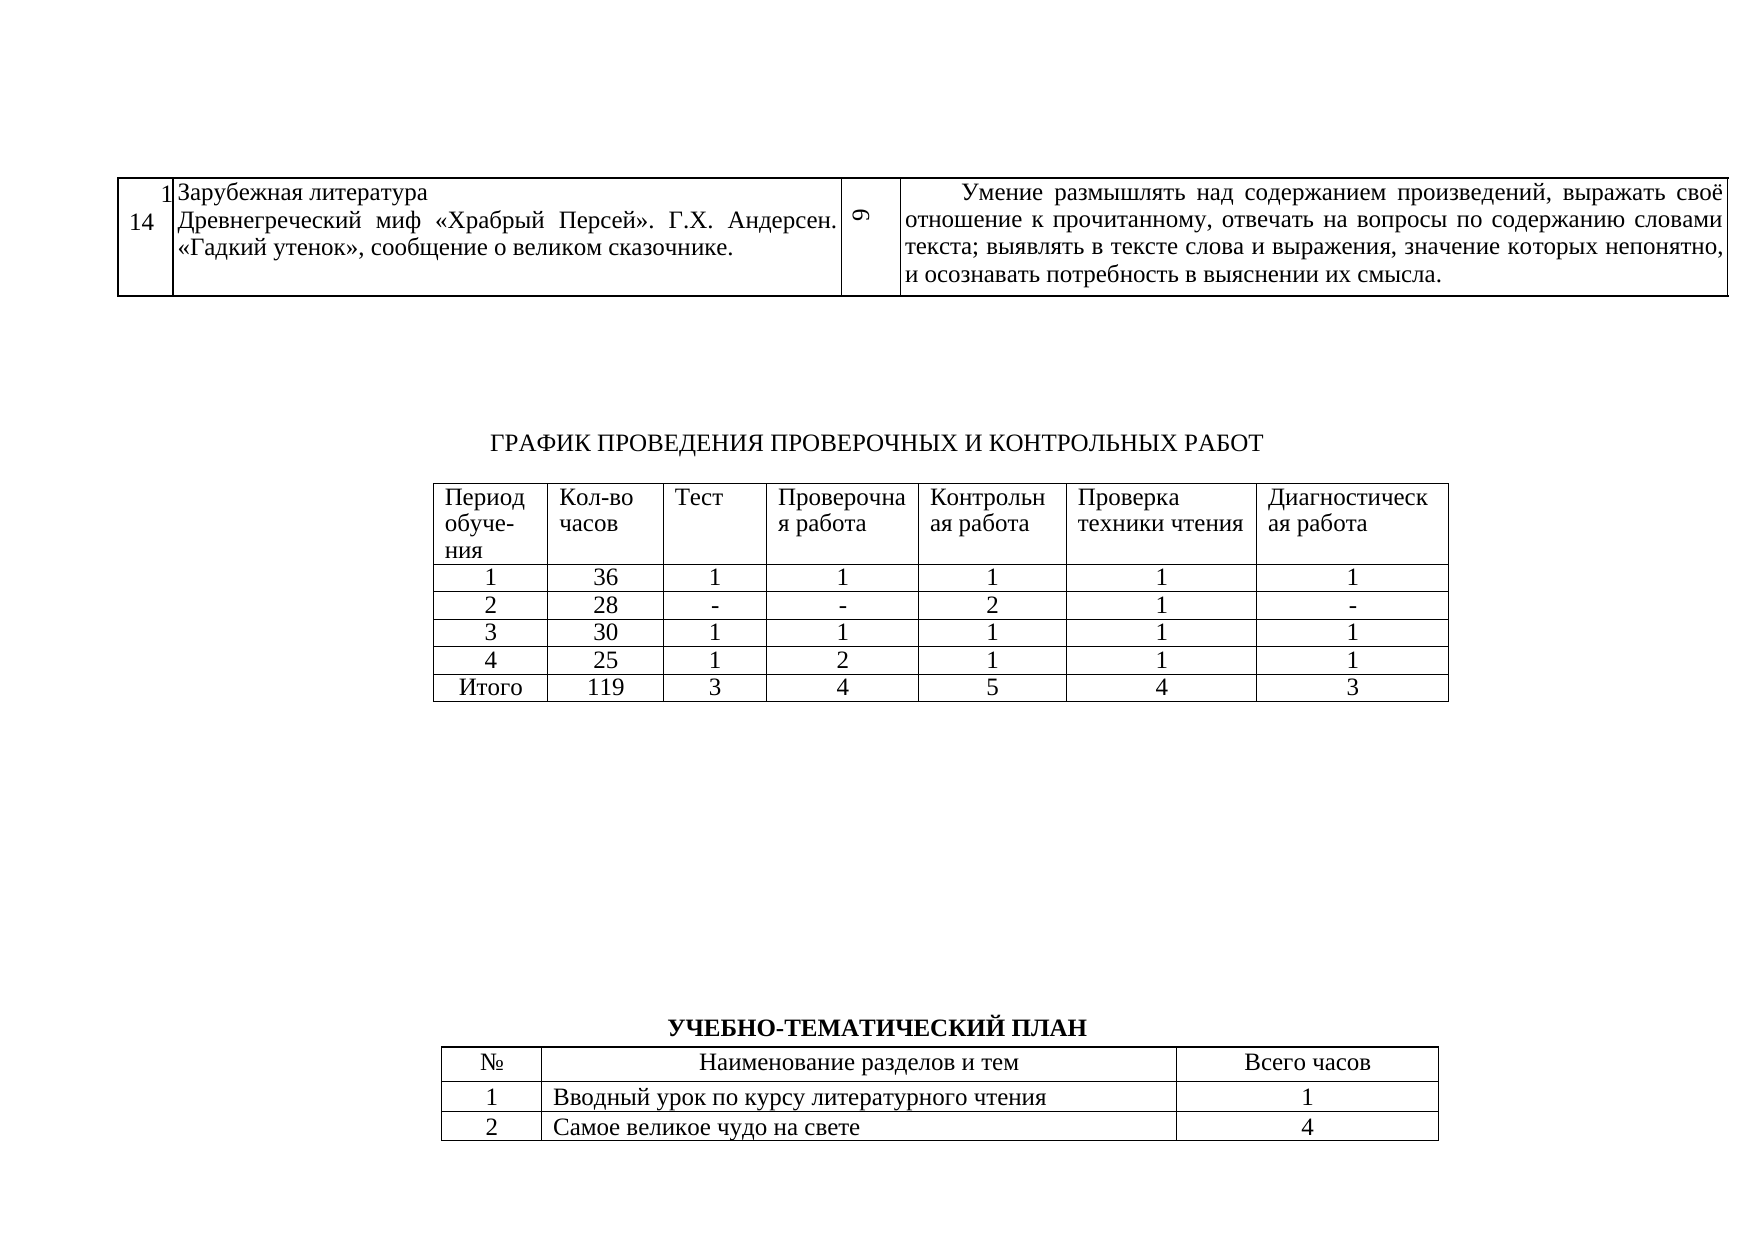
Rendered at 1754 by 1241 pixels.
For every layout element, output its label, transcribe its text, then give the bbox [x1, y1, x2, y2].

table_cell 36 [548, 565, 663, 591]
table_cell Вводный урок по курсу литературного чтения [542, 1082, 1176, 1111]
text ГРАФИК ПРОВЕДЕНИЯ ПРОВЕРОЧНЫХ И КОНТРОЛЬНЫХ РАБОТ [118, 430, 1636, 457]
table_cell Итого [434, 675, 547, 701]
table_cell 1 [434, 565, 547, 591]
table_cell 1 [1257, 620, 1448, 646]
table_cell 4 [1177, 1112, 1438, 1140]
table_cell 1 [1257, 565, 1448, 591]
table_cell 25 [548, 647, 663, 673]
table_header № [442, 1048, 541, 1081]
table_cell 119 [548, 675, 663, 701]
table_cell 1 [664, 620, 766, 646]
table_cell 4 [434, 647, 547, 673]
table_cell 2 [767, 647, 918, 673]
table_cell 1 [1067, 647, 1256, 673]
table_header Тест [664, 484, 766, 563]
table_cell 1 [919, 565, 1066, 591]
table_cell 3 [664, 675, 766, 701]
table_cell 1 [919, 620, 1066, 646]
table_cell 1 [767, 620, 918, 646]
table_cell - [664, 592, 766, 618]
table_cell 2 [919, 592, 1066, 618]
table_cell 4 [767, 675, 918, 701]
table_cell 1 [664, 647, 766, 673]
table_cell 2 [442, 1112, 541, 1140]
table_cell Зарубежная литература Древнегреческий миф «Храбрый Персей». Г.Х. Андерсен. «Гадкий утенок», сообщение о великом сказочнике. [174, 179, 841, 295]
table_cell Самое великое чудо на свете [542, 1112, 1176, 1140]
table_cell - [1257, 592, 1448, 618]
table_cell 28 [548, 592, 663, 618]
table_header Проверочная работа [767, 484, 918, 563]
table_cell 4 [1067, 675, 1256, 701]
table_cell 1 [767, 565, 918, 591]
text УЧЕБНО-ТЕМАТИЧЕСКИЙ ПЛАН [118, 1013, 1636, 1042]
table_cell Умение размышлять над содержанием произведений, выражать своё отношение к прочитанному, отвечать на вопросы по содержанию словами текста; выявлять в тексте слова и выражения, значение которых непонятно, и осознавать потребность в выяснении их смысла. [901, 179, 1727, 295]
table_header Наименование разделов и тем [542, 1048, 1176, 1081]
table_cell 9 [842, 179, 900, 295]
table_header Кол-во часов [548, 484, 663, 563]
table_cell 30 [548, 620, 663, 646]
table_cell 1 [1067, 565, 1256, 591]
table_cell 3 [1257, 675, 1448, 701]
table_cell 1 [1177, 1082, 1438, 1111]
table_cell 1 [1257, 647, 1448, 673]
table_cell 1 [442, 1082, 541, 1111]
table_cell 1 [1067, 620, 1256, 646]
table_cell - [767, 592, 918, 618]
table_cell 1 [664, 565, 766, 591]
table_header Проверка техники чтения [1067, 484, 1256, 563]
table_cell 3 [434, 620, 547, 646]
table_cell 1 [1067, 592, 1256, 618]
table_header Всего часов [1177, 1048, 1438, 1081]
table_cell 5 [919, 675, 1066, 701]
table_header Контрольная работа [919, 484, 1066, 563]
table_cell 114 [119, 179, 172, 295]
table_header Диагностическая работа [1257, 484, 1448, 563]
table_cell 1 [919, 647, 1066, 673]
table_header Период обуче-ния [434, 484, 547, 563]
table_cell 2 [434, 592, 547, 618]
